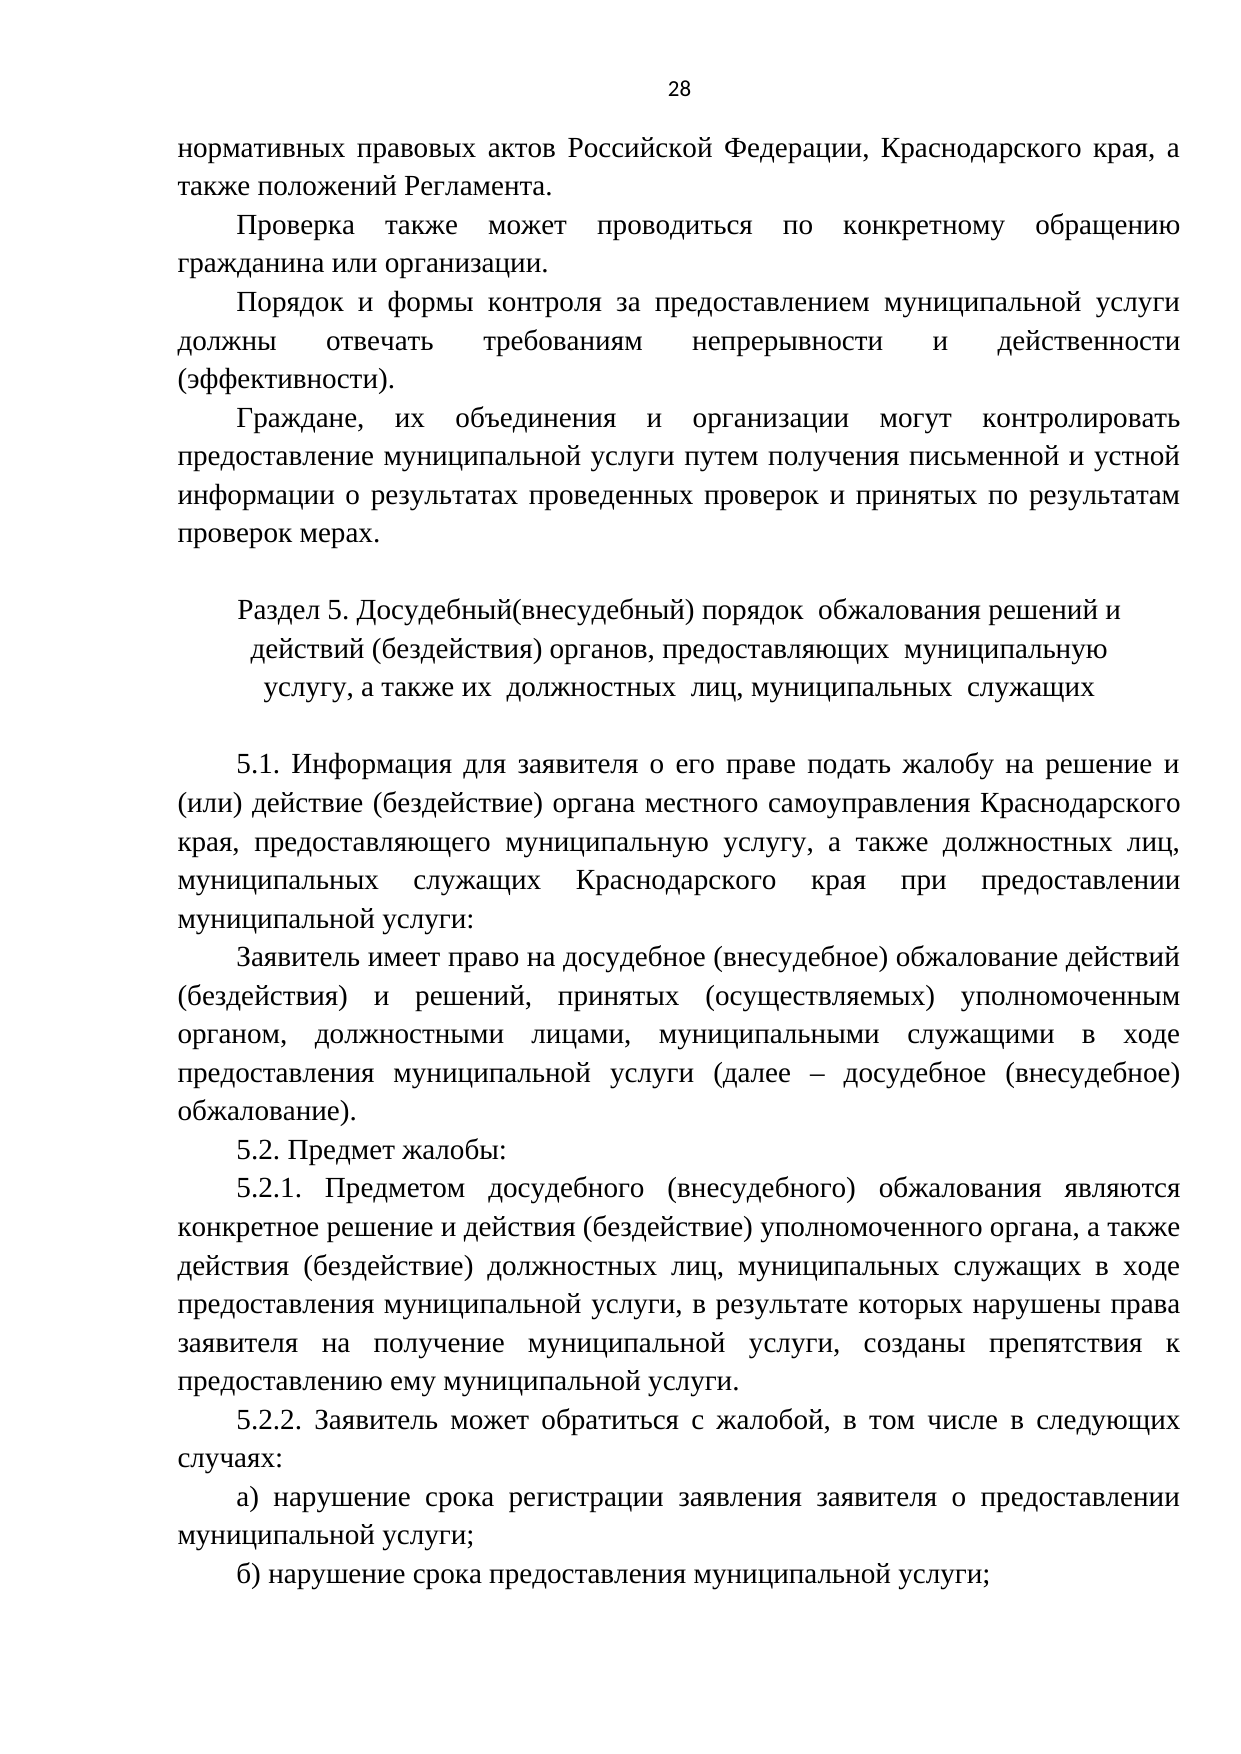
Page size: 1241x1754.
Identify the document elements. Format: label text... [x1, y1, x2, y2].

text 5.2.2. Заявитель может обратиться с жалобой, в том числе в следующих случаях: [177, 1402, 1181, 1474]
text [177, 130, 1181, 202]
text 5.1. Информация для заявителя о его праве подать жалобу на решение и (или) действие (бездействие) органа местного самоуправления Краснодарского края, предоставляющего муниципальную услугу, а также должностных лиц, муниципальных служащих Краснодарского края при предоставлении муниципальной услуги: [177, 747, 1181, 934]
text Раздел 5. Досудебный(внесудебный) порядок обжалования решений и действий (бездействия) органов, предоставляющих муниципальную услугу, а также их должностных лиц, муниципальных служащих [236, 592, 1122, 703]
text 5.2. Предмет жалобы: [177, 1132, 1181, 1166]
text б) нарушение срока предоставления муниципальной услуги; [177, 1556, 1181, 1589]
text а) нарушение срока регистрации заявления заявителя о предоставлении муниципальной услуги; [177, 1479, 1181, 1551]
text Граждане, их объединения и организации могут контролировать предоставление муниципальной услуги путем получения письменной и устной информации о результатах проведенных проверок и принятых по результатам проверок мерах. [177, 400, 1181, 549]
text Заявитель имеет право на досудебное (внесудебное) обжалование действий (бездействия) и решений, принятых (осуществляемых) уполномоченным органом, должностными лицами, муниципальными служащими в ходе предоставления муниципальной услуги (далее – досудебное (внесудебное) обжалование). [177, 939, 1181, 1127]
text Порядок и формы контроля за предоставлением муниципальной услуги должны отвечать требованиям непрерывности и действенности (эффективности). [177, 284, 1181, 395]
text Проверка также может проводиться по конкретному обращению гражданина или организации. [177, 207, 1181, 279]
text 5.2.1. Предметом досудебного (внесудебного) обжалования являются конкретное решение и действия (бездействие) уполномоченного органа, а также действия (бездействие) должностных лиц, муниципальных служащих в ходе предоставления муниципальной услуги, в результате которых нарушены права заявителя на получение муниципальной услуги, созданы препятствия к предоставлению ему муниципальной услуги. [177, 1171, 1181, 1397]
